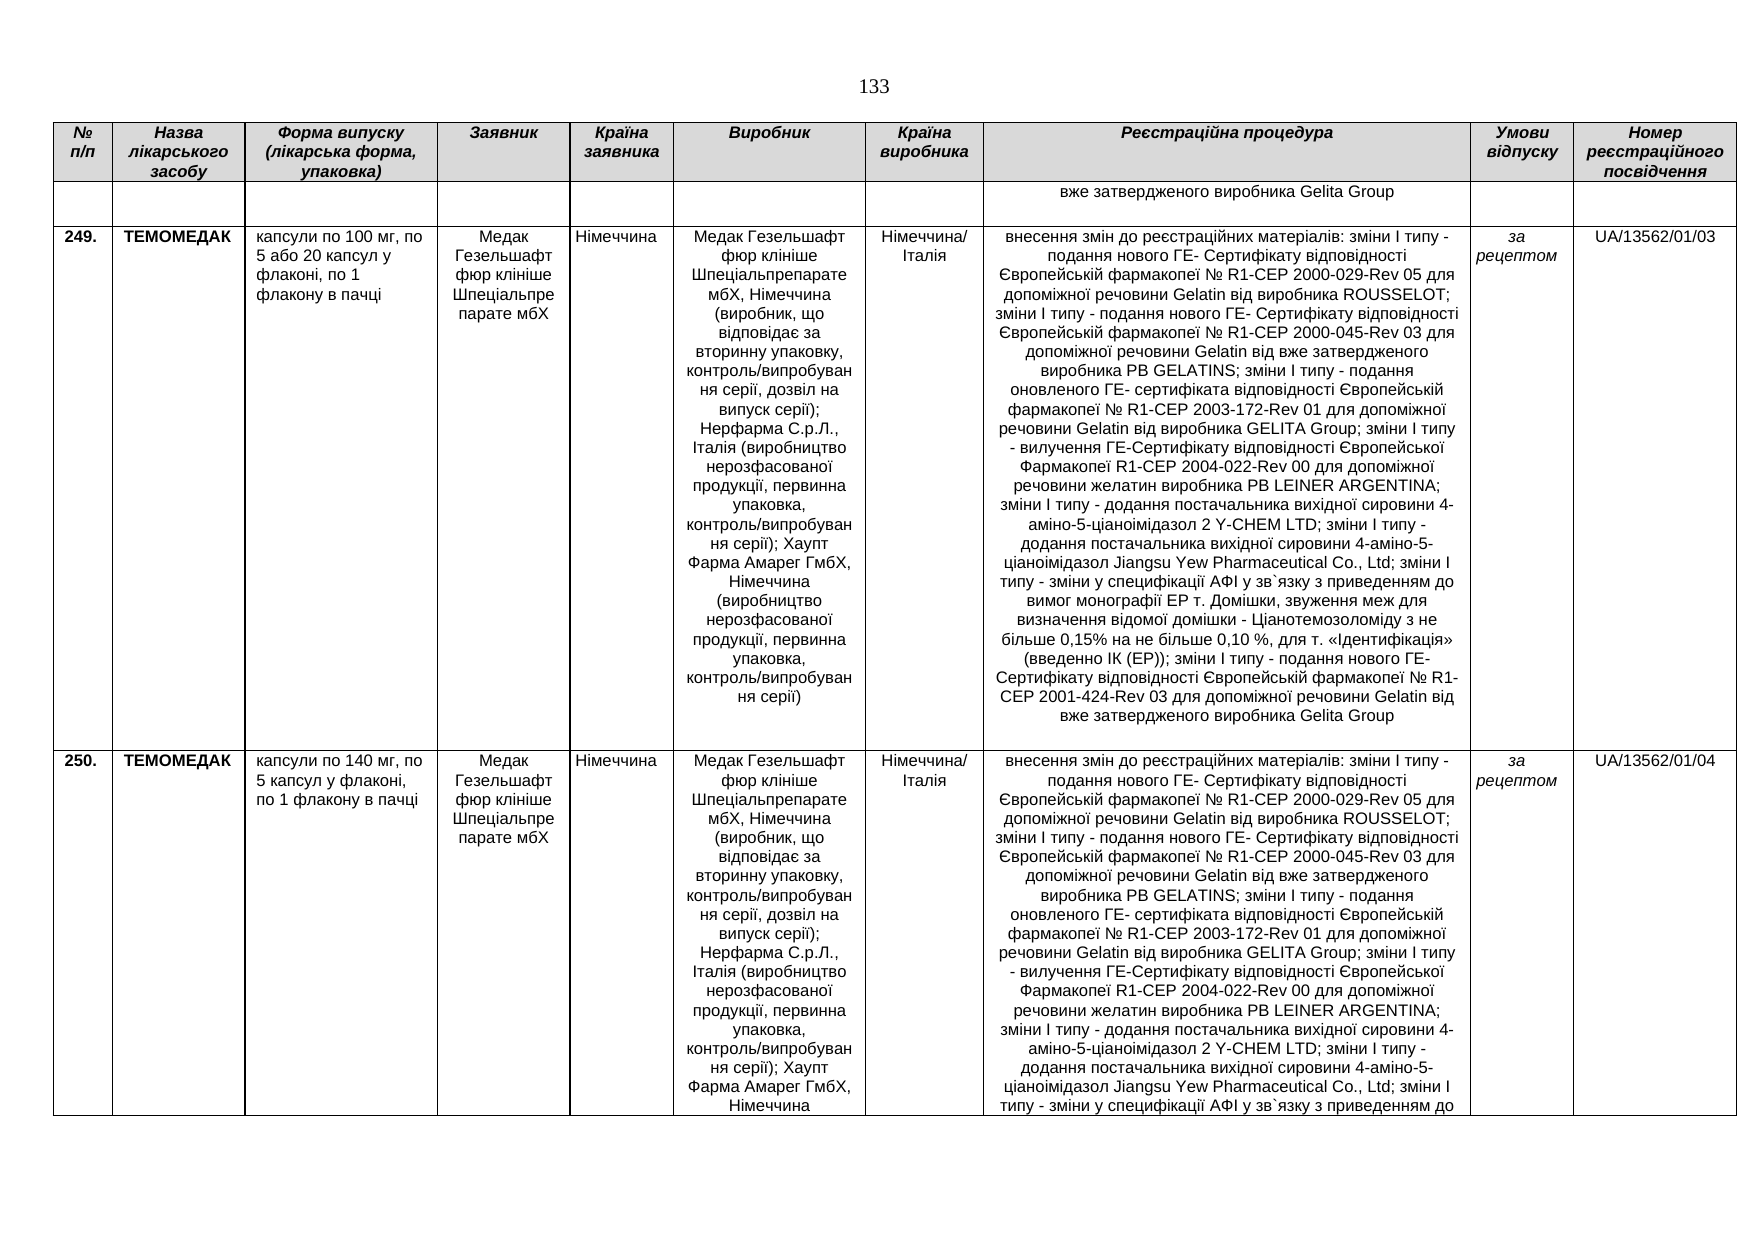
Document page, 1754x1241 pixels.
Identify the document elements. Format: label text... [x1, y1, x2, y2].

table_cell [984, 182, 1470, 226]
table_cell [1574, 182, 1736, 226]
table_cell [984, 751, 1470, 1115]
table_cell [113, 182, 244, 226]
table_header Країна заявника [571, 123, 673, 181]
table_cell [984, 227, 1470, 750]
table_header № п/п [54, 123, 112, 181]
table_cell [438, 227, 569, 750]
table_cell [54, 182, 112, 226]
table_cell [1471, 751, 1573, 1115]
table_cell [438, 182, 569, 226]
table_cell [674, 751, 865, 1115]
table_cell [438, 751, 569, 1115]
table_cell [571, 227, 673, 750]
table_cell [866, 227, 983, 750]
table_header Форма випуску (лікарська форма, упаковка) [246, 123, 437, 181]
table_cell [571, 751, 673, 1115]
table_header Назва лікарського засобу [113, 123, 244, 181]
table_header Умови відпуску [1471, 123, 1573, 181]
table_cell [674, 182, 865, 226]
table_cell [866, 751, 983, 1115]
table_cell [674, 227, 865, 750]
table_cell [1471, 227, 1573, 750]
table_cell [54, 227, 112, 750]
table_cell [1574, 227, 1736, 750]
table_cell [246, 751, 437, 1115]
table_header Країна виробника [866, 123, 983, 181]
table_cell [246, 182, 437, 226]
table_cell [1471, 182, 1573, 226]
table_header Номер реєстраційного посвідчення [1574, 123, 1736, 181]
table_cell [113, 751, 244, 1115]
table_header Заявник [438, 123, 569, 181]
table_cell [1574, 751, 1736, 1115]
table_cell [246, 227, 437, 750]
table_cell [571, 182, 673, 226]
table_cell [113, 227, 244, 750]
table_header Реєстраційна процедура [984, 123, 1470, 181]
table_header Виробник [674, 123, 865, 181]
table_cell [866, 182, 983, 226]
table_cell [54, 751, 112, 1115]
